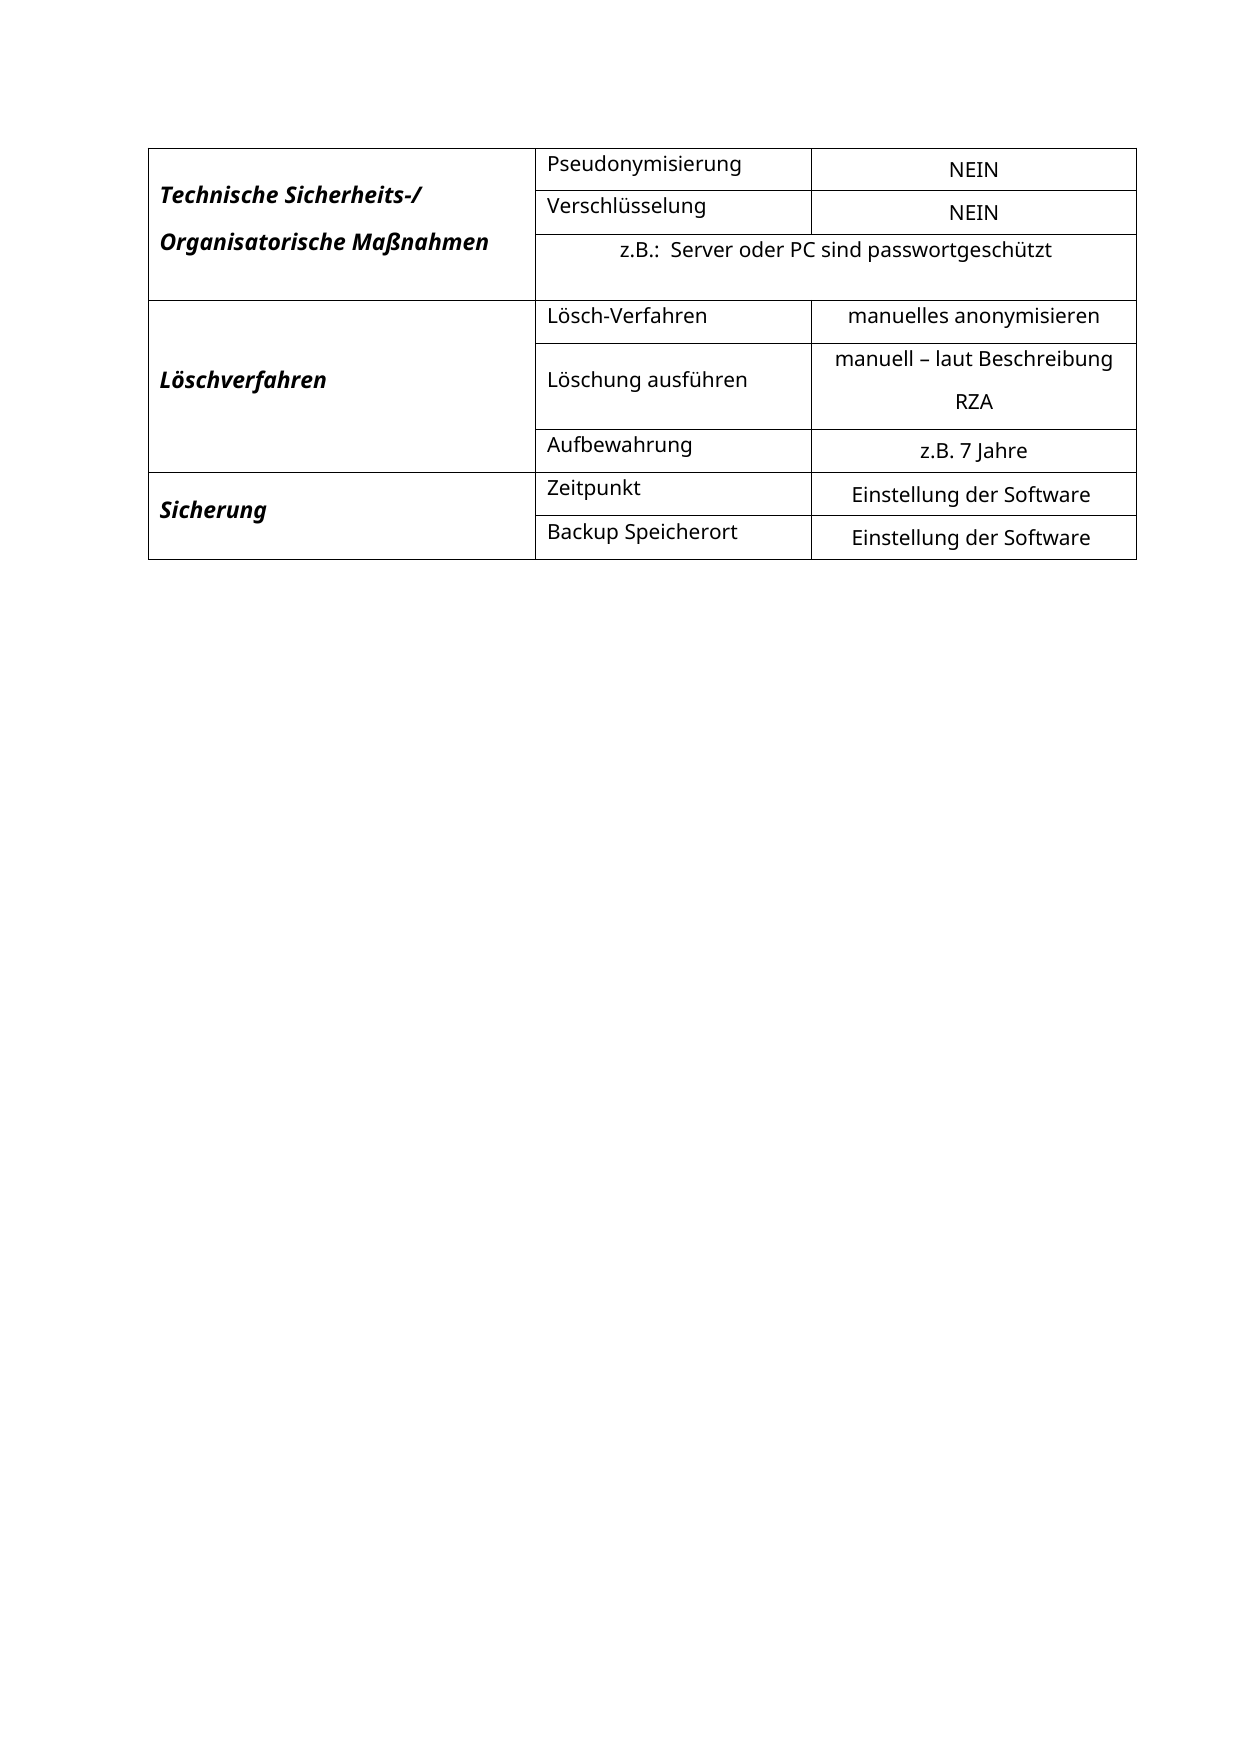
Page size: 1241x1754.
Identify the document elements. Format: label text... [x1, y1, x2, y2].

table_cell Zeitpunkt [536, 473, 811, 515]
table_cell Aufbewahrung [536, 430, 811, 472]
table_cell Pseudonymisierung [536, 149, 811, 190]
table_cell Einstellung der Software [812, 516, 1136, 559]
table_cell NEIN [812, 149, 1136, 190]
table_cell Löschung ausführen [536, 344, 811, 428]
table_cell manuell – laut Beschreibung RZA [812, 344, 1136, 428]
table_cell Lösch-Verfahren [536, 301, 811, 343]
table_cell z.B. 7 Jahre [812, 430, 1136, 472]
table_cell Löschverfahren [149, 301, 535, 472]
table_cell Verschlüsselung [536, 191, 811, 234]
table_cell Backup Speicherort [536, 516, 811, 559]
table_cell Einstellung der Software [812, 473, 1136, 515]
table_cell NEIN [812, 191, 1136, 234]
table_cell Sicherung [149, 473, 535, 559]
table_cell z.B.: Server oder PC sind passwortgeschützt [536, 235, 1136, 300]
table_cell manuelles anonymisieren [812, 301, 1136, 343]
table_cell Technische Sicherheits-/ Organisatorische Maßnahmen [149, 149, 535, 300]
